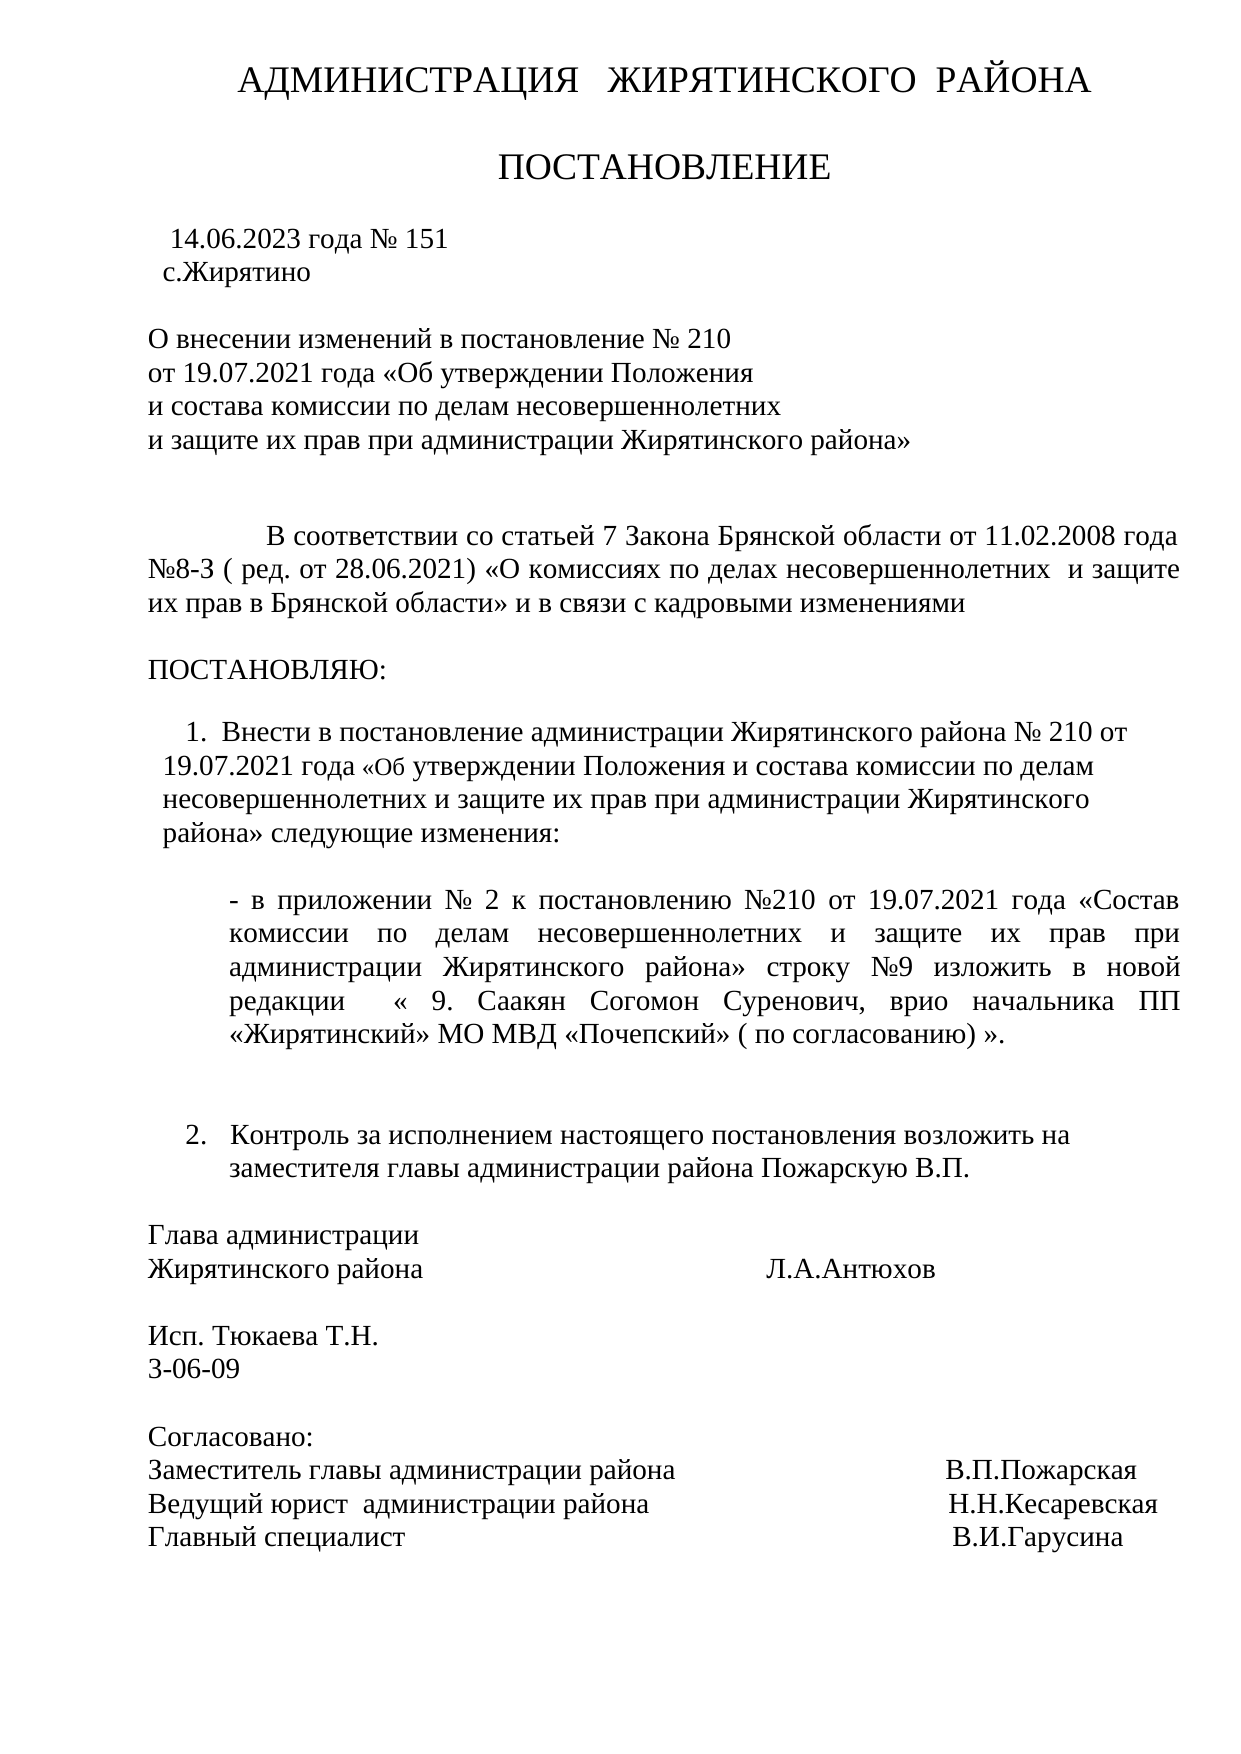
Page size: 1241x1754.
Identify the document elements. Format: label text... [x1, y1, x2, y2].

text Согласовано: [148, 1419, 1181, 1452]
text 14.06.2023 года № 151 [148, 221, 1181, 254]
text и защите их прав при администрации Жирятинского района» [148, 422, 1181, 456]
text Заместитель главы администрации района В.П.Пожарская [148, 1452, 1181, 1486]
text Жирятинского района Л.А.Антюхов [148, 1251, 1181, 1284]
text и состава комиссии по делам несовершеннолетних [148, 388, 1181, 422]
text с.Жирятино [148, 254, 1181, 288]
text ПОСТАНОВЛЯЮ: [148, 652, 1181, 686]
text Глава администрации [148, 1217, 1181, 1251]
text АДМИНИСТРАЦИЯ ЖИРЯТИНСКОГО РАЙОНА [148, 58, 1181, 101]
text Главный специалист В.И.Гарусина [148, 1519, 1181, 1553]
text 3-06-09 [148, 1352, 1181, 1385]
text заместителя главы администрации района Пожарскую В.П. [229, 1150, 1181, 1184]
text ПОСТАНОВЛЕНИЕ [148, 144, 1181, 187]
text от 19.07.2021 года «Об утверждении Положения [148, 355, 1181, 388]
text О внесении изменений в постановление № 210 [148, 321, 1181, 355]
text - в приложении № 2 к постановлению №210 от 19.07.2021 года «Состав комиссии по делам несовершеннолетних и защите их прав при администрации Жирятинского района» строку №9 изложить в новой редакции « 9. Саакян Согомон Суренович, врио начальника ПП «Жирятинский» МО МВД «Почепский» ( по согласованию) ». [229, 882, 1181, 1050]
list Контроль за исполнением настоящего постановления возложить на [185, 1117, 1181, 1150]
list Внести в постановление администрации Жирятинского района № 210 от 19.07.2021 года «Об утверждении Положения и состава комиссии по делам несовершеннолетних и защите их прав при администрации Жирятинского района» следующие изменения: [162, 714, 1181, 848]
text Исп. Тюкаева Т.Н. [148, 1318, 1181, 1352]
text Ведущий юрист администрации района Н.Н.Кесаревская [148, 1486, 1181, 1519]
text В соответствии со статьей 7 Закона Брянской области от 11.02.2008 года №8-З ( ред. от 28.06.2021) «О комиссиях по делах несовершеннолетних и защите их прав в Брянской области» и в связи с кадровыми изменениями [148, 518, 1181, 618]
